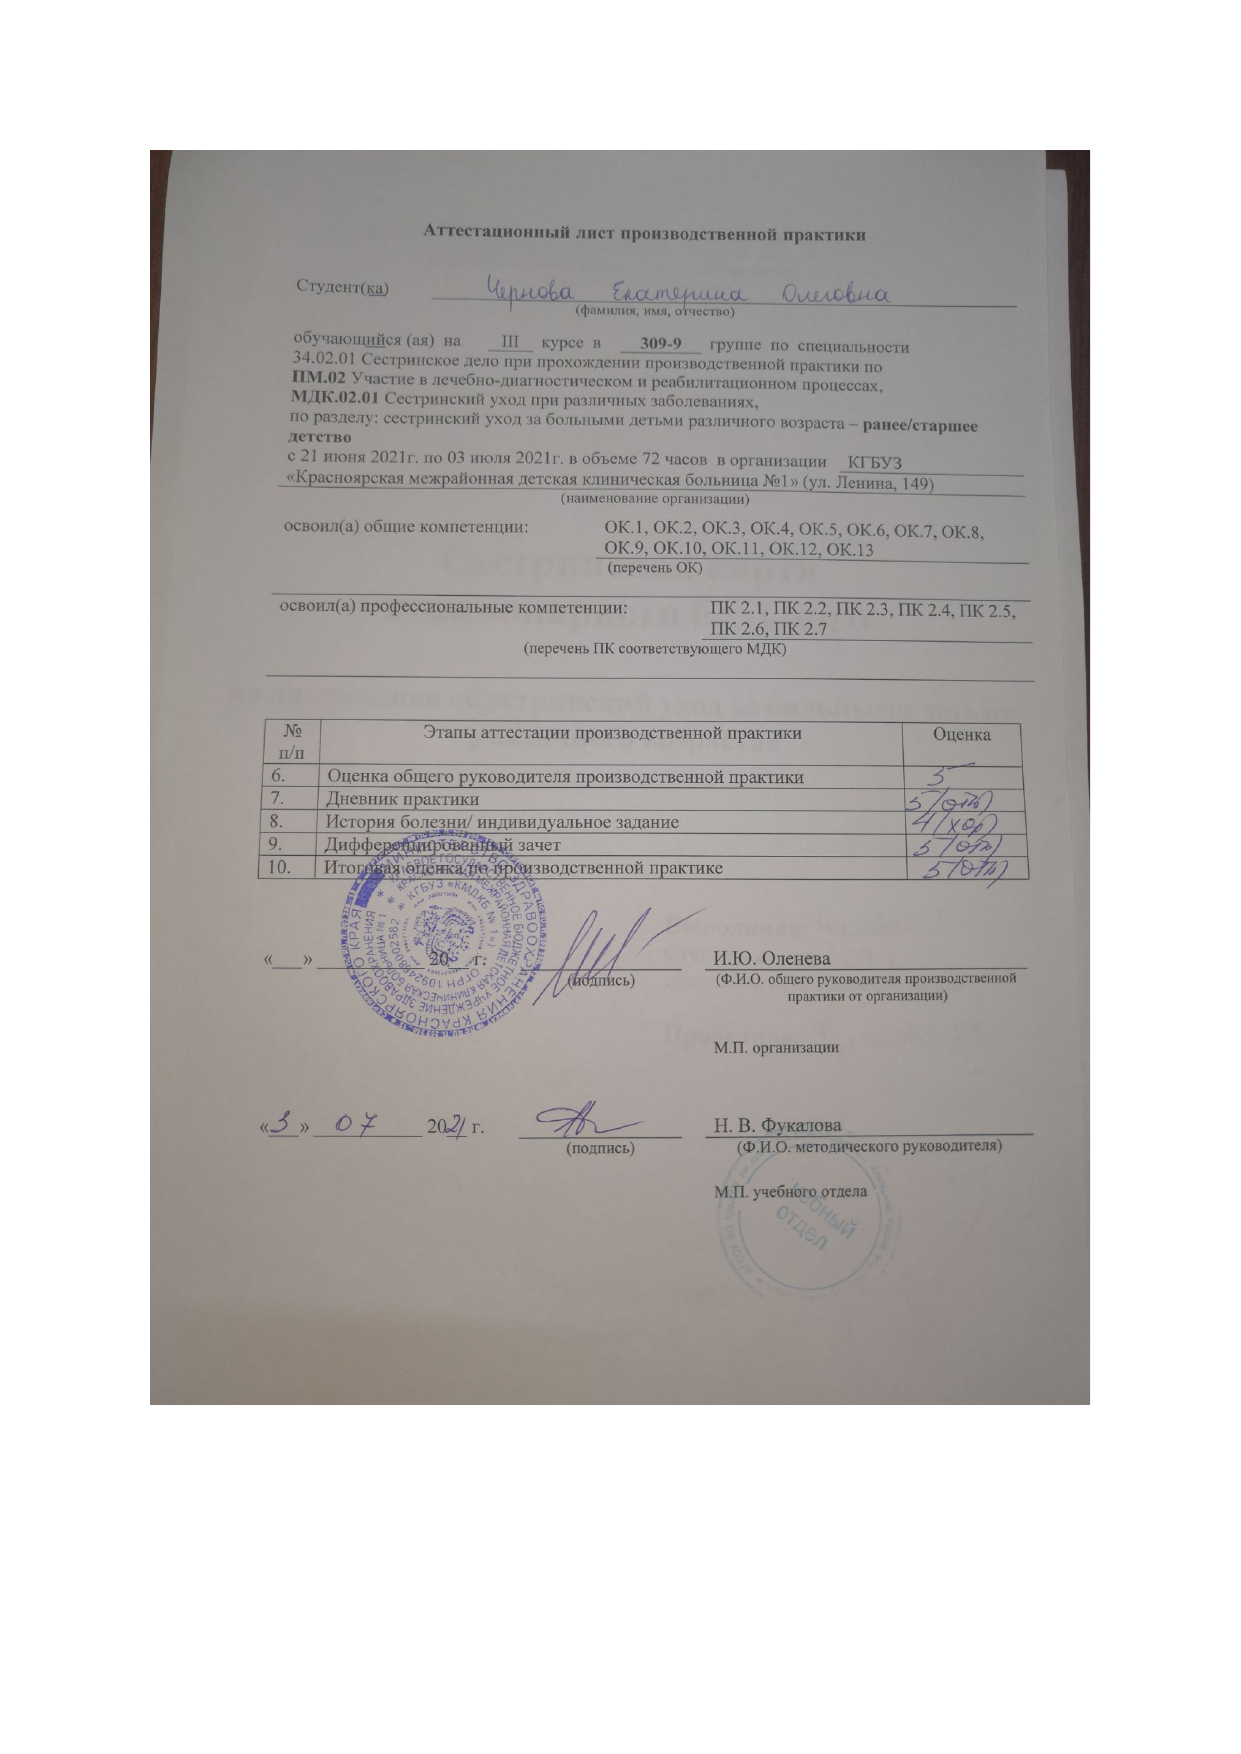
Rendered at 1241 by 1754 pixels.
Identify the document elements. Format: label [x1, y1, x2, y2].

picture [150, 150, 1091, 1405]
